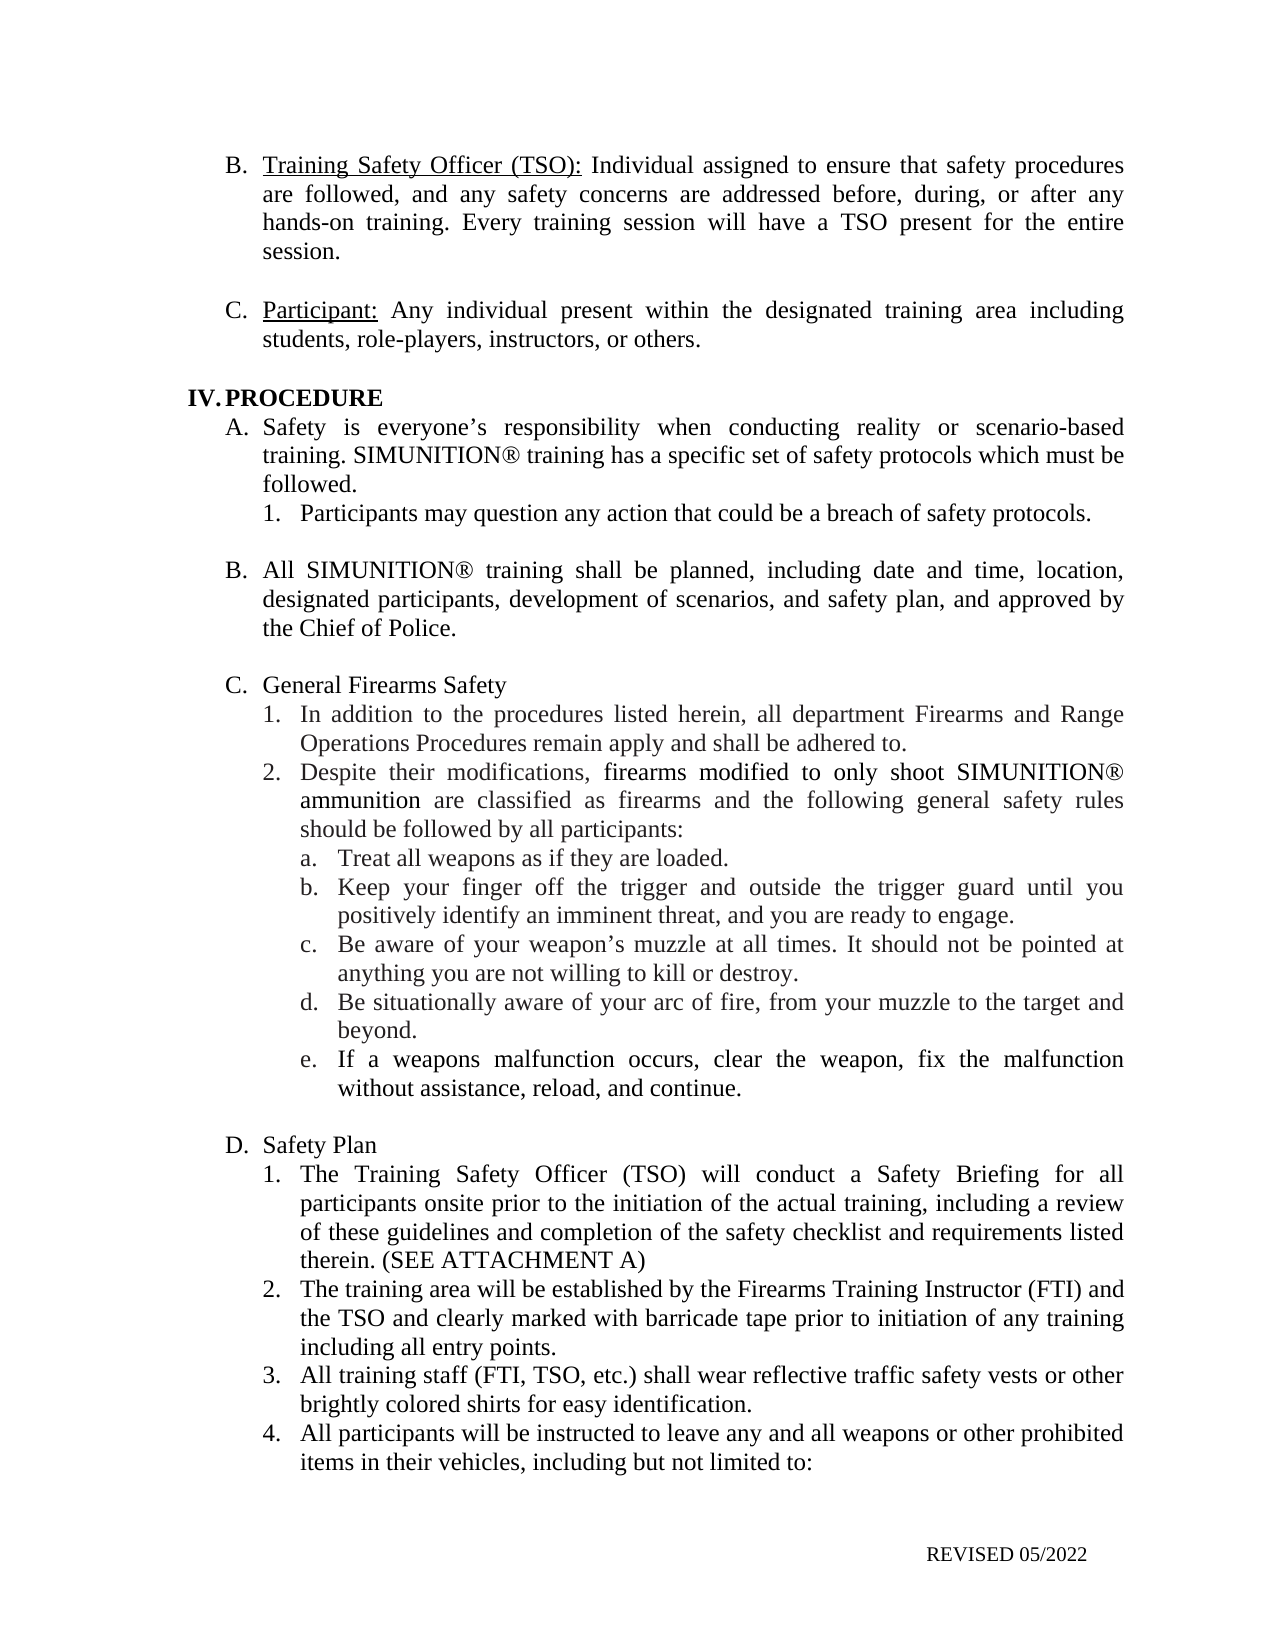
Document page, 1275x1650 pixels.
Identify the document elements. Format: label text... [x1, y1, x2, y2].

subtitle Safety is everyone’s responsibility when conducting reality or scenario-based training. SIMUNITION® training has a specific set of safety protocols which must be followed. [225, 412, 1125, 498]
list Be aware of your weapon’s muzzle at all times. It should not be pointed at anything you are not willing to kill or destroy. [300, 929, 1125, 987]
list The training area will be established by the Firearms Training Instructor (FTI) and the TSO and clearly marked with barricade tape prior to initiation of any training including all entry points. [262, 1274, 1125, 1360]
subtitle Safety Plan [225, 1130, 1125, 1159]
list In addition to the procedures listed herein, all department Firearms and Range Operations Procedures remain apply and shall be adhered to. [262, 699, 1125, 757]
list Keep your finger off the trigger and outside the trigger guard until you positively identify an imminent threat, and you are ready to engage. [300, 872, 1125, 929]
subtitle Training Safety Officer (TSO): Individual assigned to ensure that safety procedures are followed, and any safety concerns are addressed before, during, or after any hands-on training. Every training session will have a TSO present for the entire session. [225, 150, 1125, 265]
list Despite their modifications, firearms modified to only shoot SIMUNITION® ammunition are classified as firearms and the following general safety rules should be followed by all participants: [262, 757, 1125, 843]
list Treat all weapons as if they are loaded. [300, 843, 1125, 872]
list All participants will be instructed to leave any and all weapons or other prohibited items in their vehicles, including but not limited to: [262, 1418, 1125, 1475]
list All training staff (FTI, TSO, etc.) shall wear reflective traffic safety vests or other brightly colored shirts for easy identification. [262, 1360, 1125, 1418]
subtitle All SIMUNITION® training shall be planned, including date and time, location, designated participants, development of scenarios, and safety plan, and approved by the Chief of Police. [225, 555, 1125, 642]
list The Training Safety Officer (TSO) will conduct a Safety Briefing for all participants onsite prior to the initiation of the actual training, including a review of these guidelines and completion of the safety checklist and requirements listed therein. (SEE ATTACHMENT A) [262, 1159, 1125, 1274]
subtitle Participants may question any action that could be a breach of safety protocols. [262, 498, 1125, 527]
list Be situationally aware of your arc of fire, from your muzzle to the target and beyond. [300, 987, 1125, 1044]
list Participant: Any individual present within the designated training area including students, role-players, instructors, or others. [225, 295, 1125, 353]
subtitle General Firearms Safety [225, 670, 1125, 699]
list If a weapons malfunction occurs, clear the weapon, fix the malfunction without assistance, reload, and continue. [300, 1044, 1125, 1102]
subtitle PROCEDURE [187, 383, 1125, 412]
